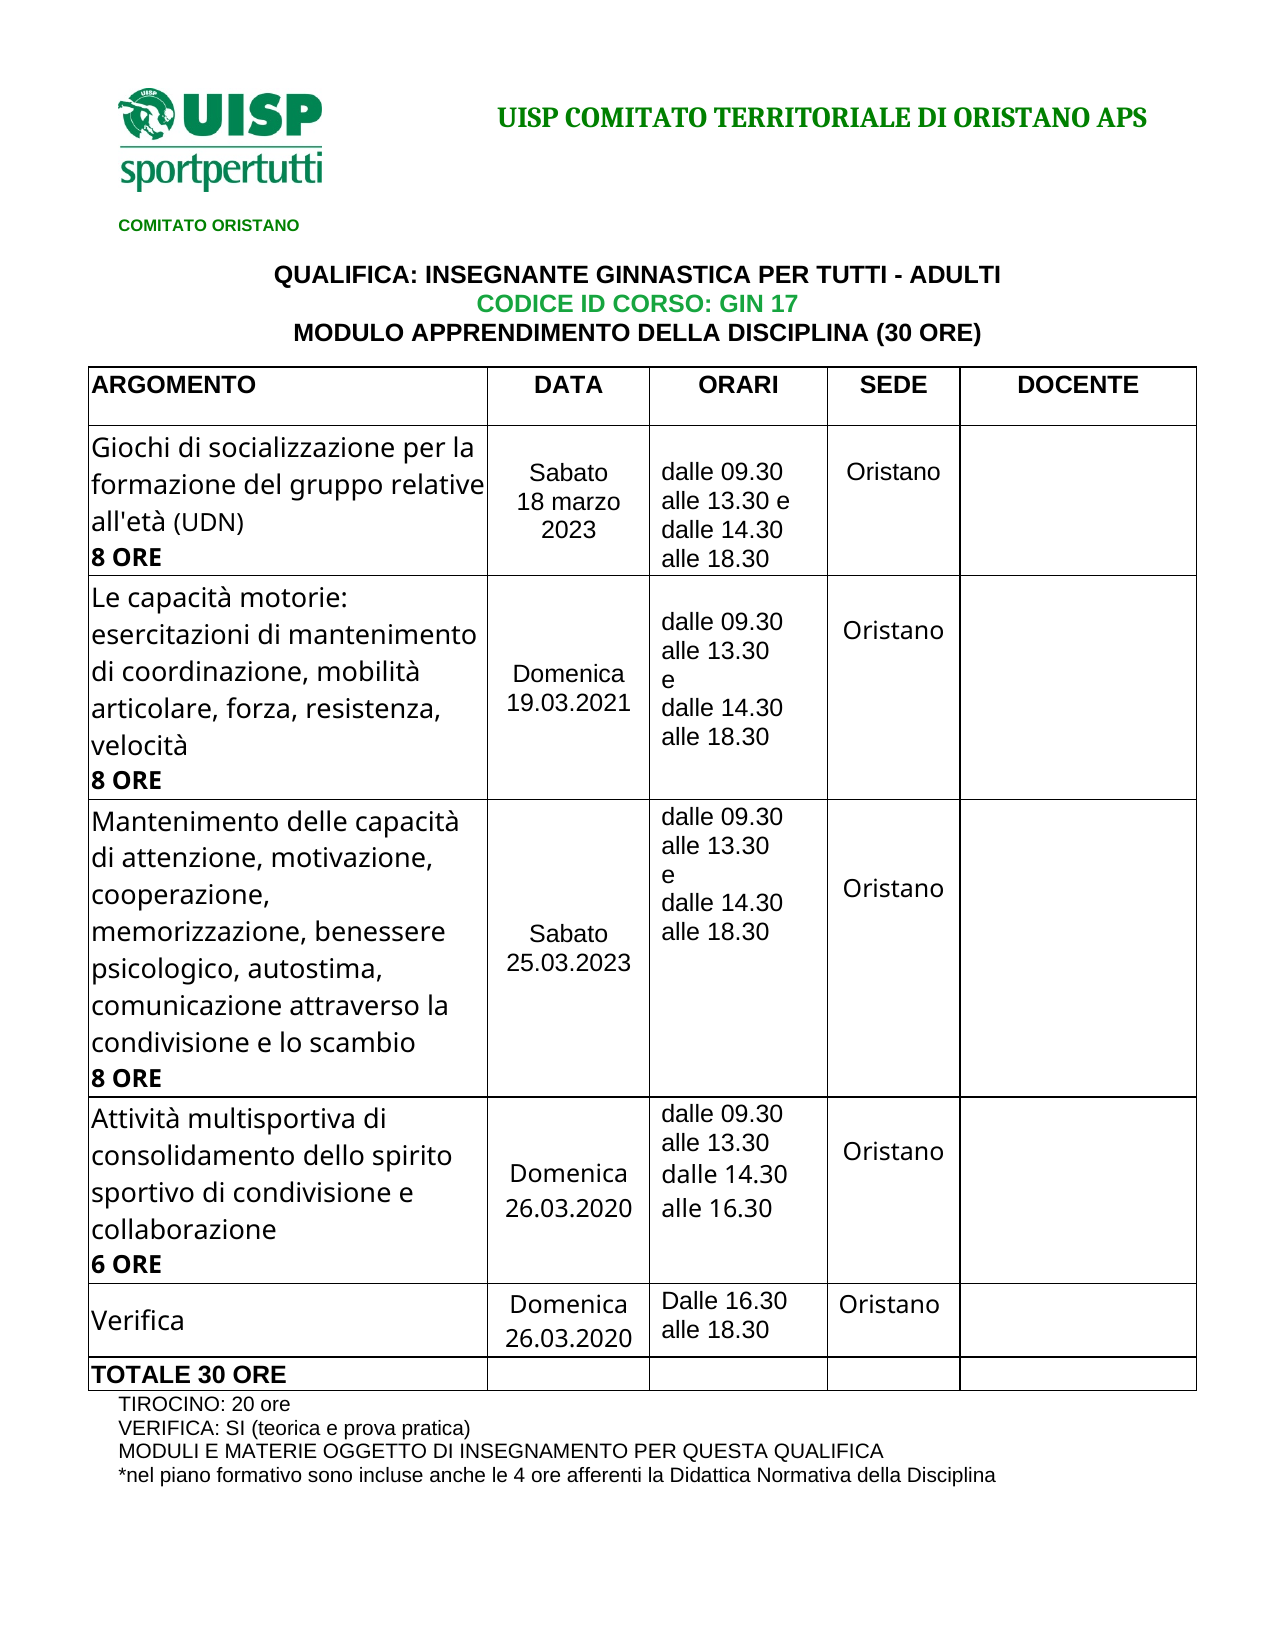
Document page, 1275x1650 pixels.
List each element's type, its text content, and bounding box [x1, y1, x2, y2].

table_cell [961, 1358, 1196, 1390]
text COMITATO ORISTANO [118, 216, 1157, 235]
picture [118, 88, 322, 192]
table_cell [488, 1358, 649, 1390]
text VERIFICA: SI (teorica e prova pratica) [118, 1415, 1157, 1439]
table_cell Verifica [89, 1284, 487, 1356]
table_cell [961, 1284, 1196, 1356]
table_cell dalle 09.30 alle 13.30 e dalle 14.30 alle 18.30 [650, 576, 827, 799]
table_cell Domenica 19.03.2021 [488, 576, 649, 799]
table_cell TOTALE 30 ORE [89, 1358, 487, 1390]
table_cell dalle 09.30 alle 13.30 e dalle 14.30 alle 18.30 [650, 800, 827, 1096]
table_header SEDE [828, 368, 959, 425]
table_cell Sabato 18 marzo 2023 [488, 426, 649, 575]
table_cell Attività multisportiva di consolidamento dello spirito sportivo di condivisione e collaborazione 6 ORE [89, 1098, 487, 1283]
table_cell Le capacità motorie: esercitazioni di mantenimento di coordinazione, mobilità articolare, forza, resistenza, velocità 8 ORE [89, 576, 487, 799]
table_cell Dalle 16.30 alle 18.30 [650, 1284, 827, 1356]
table_cell Sabato 25.03.2023 [488, 800, 649, 1096]
table_cell Oristano [828, 1098, 959, 1283]
text CODICE ID CORSO: GIN 17 [118, 289, 1157, 318]
table_cell [961, 800, 1196, 1096]
table_cell Mantenimento delle capacità di attenzione, motivazione, cooperazione, memorizzazione, benessere psicologico, autostima, comunicazione attraverso la condivisione e lo scambio 8 ORE [89, 800, 487, 1096]
table_cell Domenica 26.03.2020 [488, 1284, 649, 1356]
table_header DATA [488, 368, 649, 425]
table_cell [961, 576, 1196, 799]
table_cell dalle 09.30 alle 13.30 e dalle 14.30 alle 18.30 [650, 426, 827, 575]
text MODULO APPRENDIMENTO DELLA DISCIPLINA (30 ORE) [118, 318, 1157, 347]
table_cell Giochi di socializzazione per la formazione del gruppo relative all'età (UDN) 8 ORE [89, 426, 487, 575]
table_cell [650, 1358, 827, 1390]
text TIROCINO: 20 ore [118, 1391, 1157, 1415]
table_header ARGOMENTO [89, 368, 487, 425]
table_header ORARI [650, 368, 827, 425]
text MODULI E MATERIE OGGETTO DI INSEGNAMENTO PER QUESTA QUALIFICA [118, 1439, 1157, 1463]
table_cell Oristano [828, 576, 959, 799]
table_cell [961, 1098, 1196, 1283]
text *nel piano formativo sono incluse anche le 4 ore afferenti la Didattica Normativa della Disciplina [118, 1463, 1157, 1487]
table_cell Oristano [828, 426, 959, 575]
table_cell Oristano [828, 1284, 959, 1356]
table_header DOCENTE [961, 368, 1196, 425]
table_cell [961, 426, 1196, 575]
table_cell [828, 1358, 959, 1390]
text QUALIFICA: INSEGNANTE GINNASTICA PER TUTTI - ADULTI [118, 260, 1157, 289]
table_cell dalle 09.30 alle 13.30 dalle 14.30 alle 16.30 [650, 1098, 827, 1283]
table_cell Domenica 26.03.2020 [488, 1098, 649, 1283]
table_cell Oristano [828, 800, 959, 1096]
